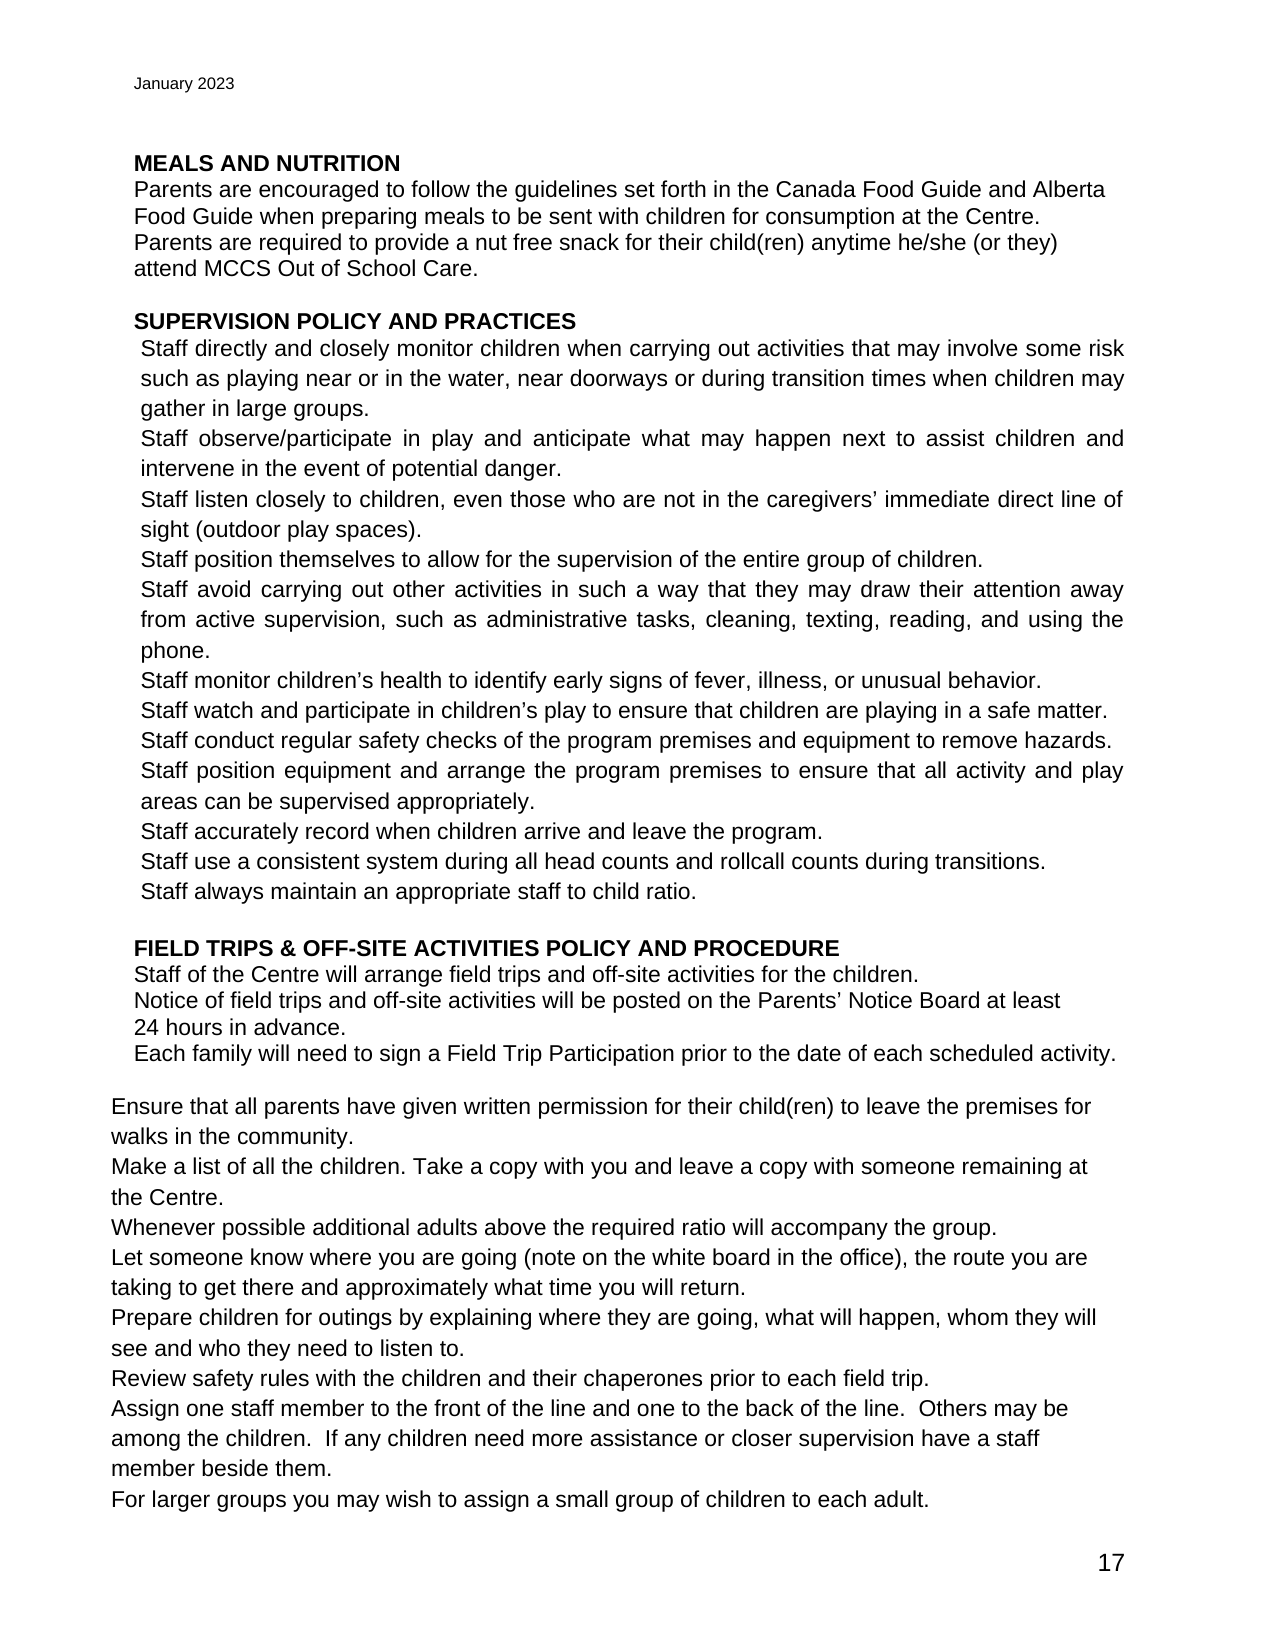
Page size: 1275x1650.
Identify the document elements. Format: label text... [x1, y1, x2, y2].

text Whenever possible additional adults above the required ratio will accompany the group. [111, 1214, 1125, 1240]
text Let someone know where you are going (note on the white board in the office), the route you are taking to get there and approximately what time you will return. [111, 1244, 1125, 1301]
text Staff position themselves to allow for the supervision of the entire group of children. [140, 546, 1125, 572]
text Notice of field trips and off-site activities will be posted on the Parents’ Notice Board at least 24 hours in advance. [133, 987, 1125, 1040]
subtitle SUPERVISION POLICY AND PRACTICES [133, 308, 1125, 334]
text Staff use a consistent system during all head counts and rollcall counts during transitions. [140, 848, 1125, 874]
text Assign one staff member to the front of the line and one to the back of the line. Others may be among the children. If any children need more assistance or closer supervision have a staff member beside them. [111, 1395, 1125, 1482]
text Staff directly and closely monitor children when carrying out activities that may involve some risk such as playing near or in the water, near doorways or during transition times when children may gather in large groups. [140, 334, 1125, 421]
text Make a list of all the children. Take a copy with you and leave a copy with someone remaining at the Centre. [111, 1153, 1125, 1210]
text Staff observe/participate in play and anticipate what may happen next to assist children and intervene in the event of potential danger. [140, 425, 1125, 482]
text Parents are encouraged to follow the guidelines set forth in the Canada Food Guide and Alberta Food Guide when preparing meals to be sent with children for consumption at the Centre. [133, 176, 1125, 229]
text Staff watch and participate in children’s play to ensure that children are playing in a safe matter. [140, 697, 1125, 723]
subtitle MEALS AND NUTRITION [133, 150, 1125, 176]
text Staff monitor children’s health to identify early signs of fever, illness, or unusual behavior. [140, 667, 1125, 693]
text Staff avoid carrying out other activities in such a way that they may draw their attention away from active supervision, such as administrative tasks, cleaning, texting, reading, and using the phone. [140, 576, 1125, 663]
text Staff conduct regular safety checks of the program premises and equipment to remove hazards. [140, 727, 1125, 753]
text Staff always maintain an appropriate staff to child ratio. [140, 878, 1125, 904]
text Staff of the Centre will arrange field trips and off-site activities for the children. [133, 961, 1125, 987]
text Prepare children for outings by explaining where they are going, what will happen, whom they will see and who they need to listen to. [111, 1304, 1125, 1361]
subtitle FIELD TRIPS & OFF-SITE ACTIVITIES POLICY AND PROCEDURE [133, 935, 1125, 961]
text Parents are required to provide a nut free snack for their child(ren) anytime he/she (or they) attend MCCS Out of School Care. [133, 229, 1125, 282]
text Each family will need to sign a Field Trip Participation prior to the date of each scheduled activity. [133, 1040, 1125, 1067]
text Staff position equipment and arrange the program premises to ensure that all activity and play areas can be supervised appropriately. [140, 757, 1125, 814]
text Staff listen closely to children, even those who are not in the caregivers’ immediate direct line of sight (outdoor play spaces). [140, 486, 1125, 542]
text Staff accurately record when children arrive and leave the program. [140, 818, 1125, 844]
text For larger groups you may wish to assign a small group of children to each adult. [111, 1486, 1125, 1512]
text Ensure that all parents have given written permission for their child(ren) to leave the premises for walks in the community. [111, 1093, 1125, 1149]
text Review safety rules with the children and their chaperones prior to each field trip. [111, 1365, 1125, 1391]
